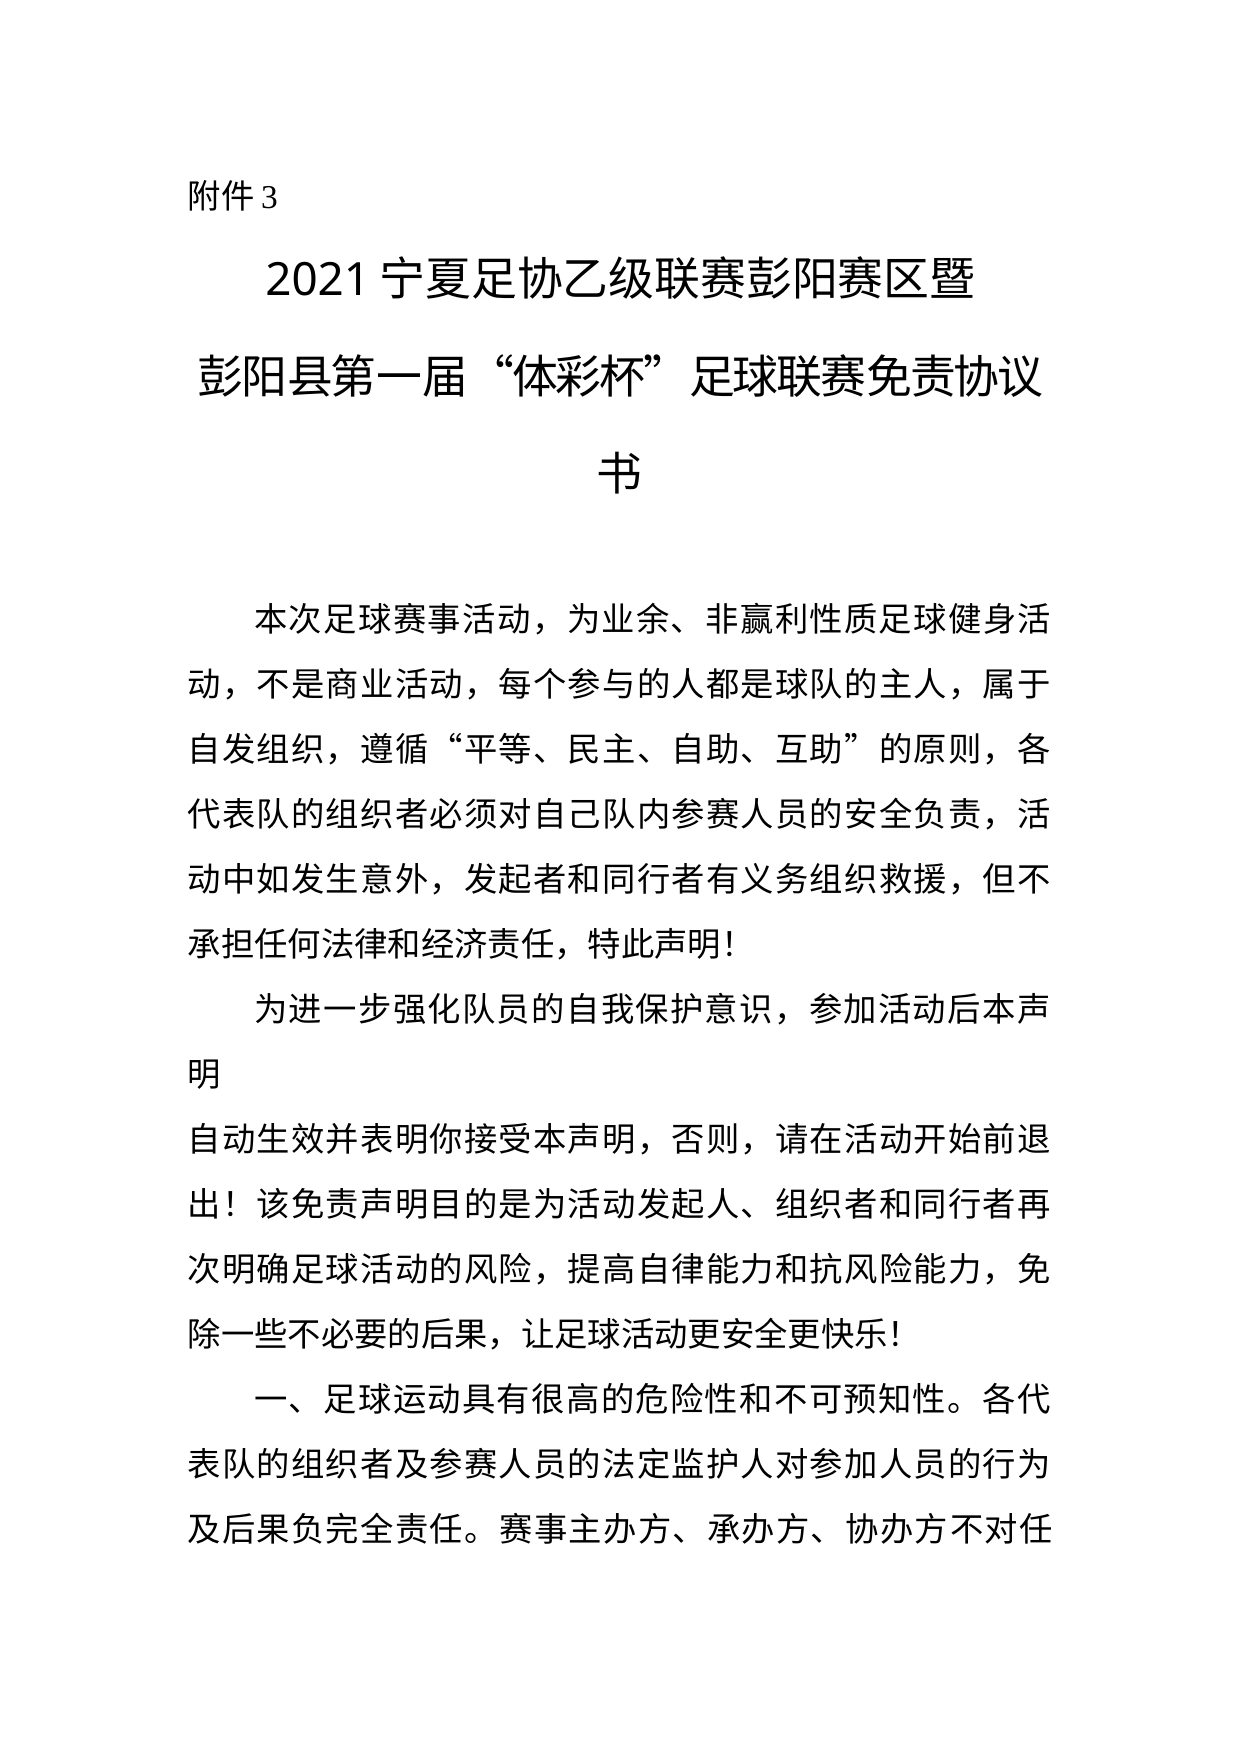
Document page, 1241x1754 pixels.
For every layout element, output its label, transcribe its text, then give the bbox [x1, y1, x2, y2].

text 本次足球赛事活动，为业余、非赢利性质足球健身活动，不是商业活动，每个参与的人都是球队的主人，属于自发组织，遵循“平等、民主、自助、互助”的原则，各代表队的组织者必须对自己队内参赛人员的安全负责，活动中如发生意外，发起者和同行者有义务组织救援，但不承担任何法律和经济责任，特此声明！ [187, 584, 1053, 974]
text 附件3 [187, 162, 1053, 227]
text 2021宁夏足协乙级联赛彭阳赛区暨 [187, 227, 1053, 324]
text 彭阳县第一届“体彩杯”足球联赛免责协议书 [187, 324, 1053, 519]
text 自动生效并表明你接受本声明，否则，请在活动开始前退出！该免责声明目的是为活动发起人、组织者和同行者再次明确足球活动的风险，提高自律能力和抗风险能力，免除一些不必要的后果，让足球活动更安全更快乐！ [187, 1104, 1053, 1364]
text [187, 1364, 1053, 1559]
text 为进一步强化队员的自我保护意识，参加活动后本声明 [187, 974, 1053, 1104]
